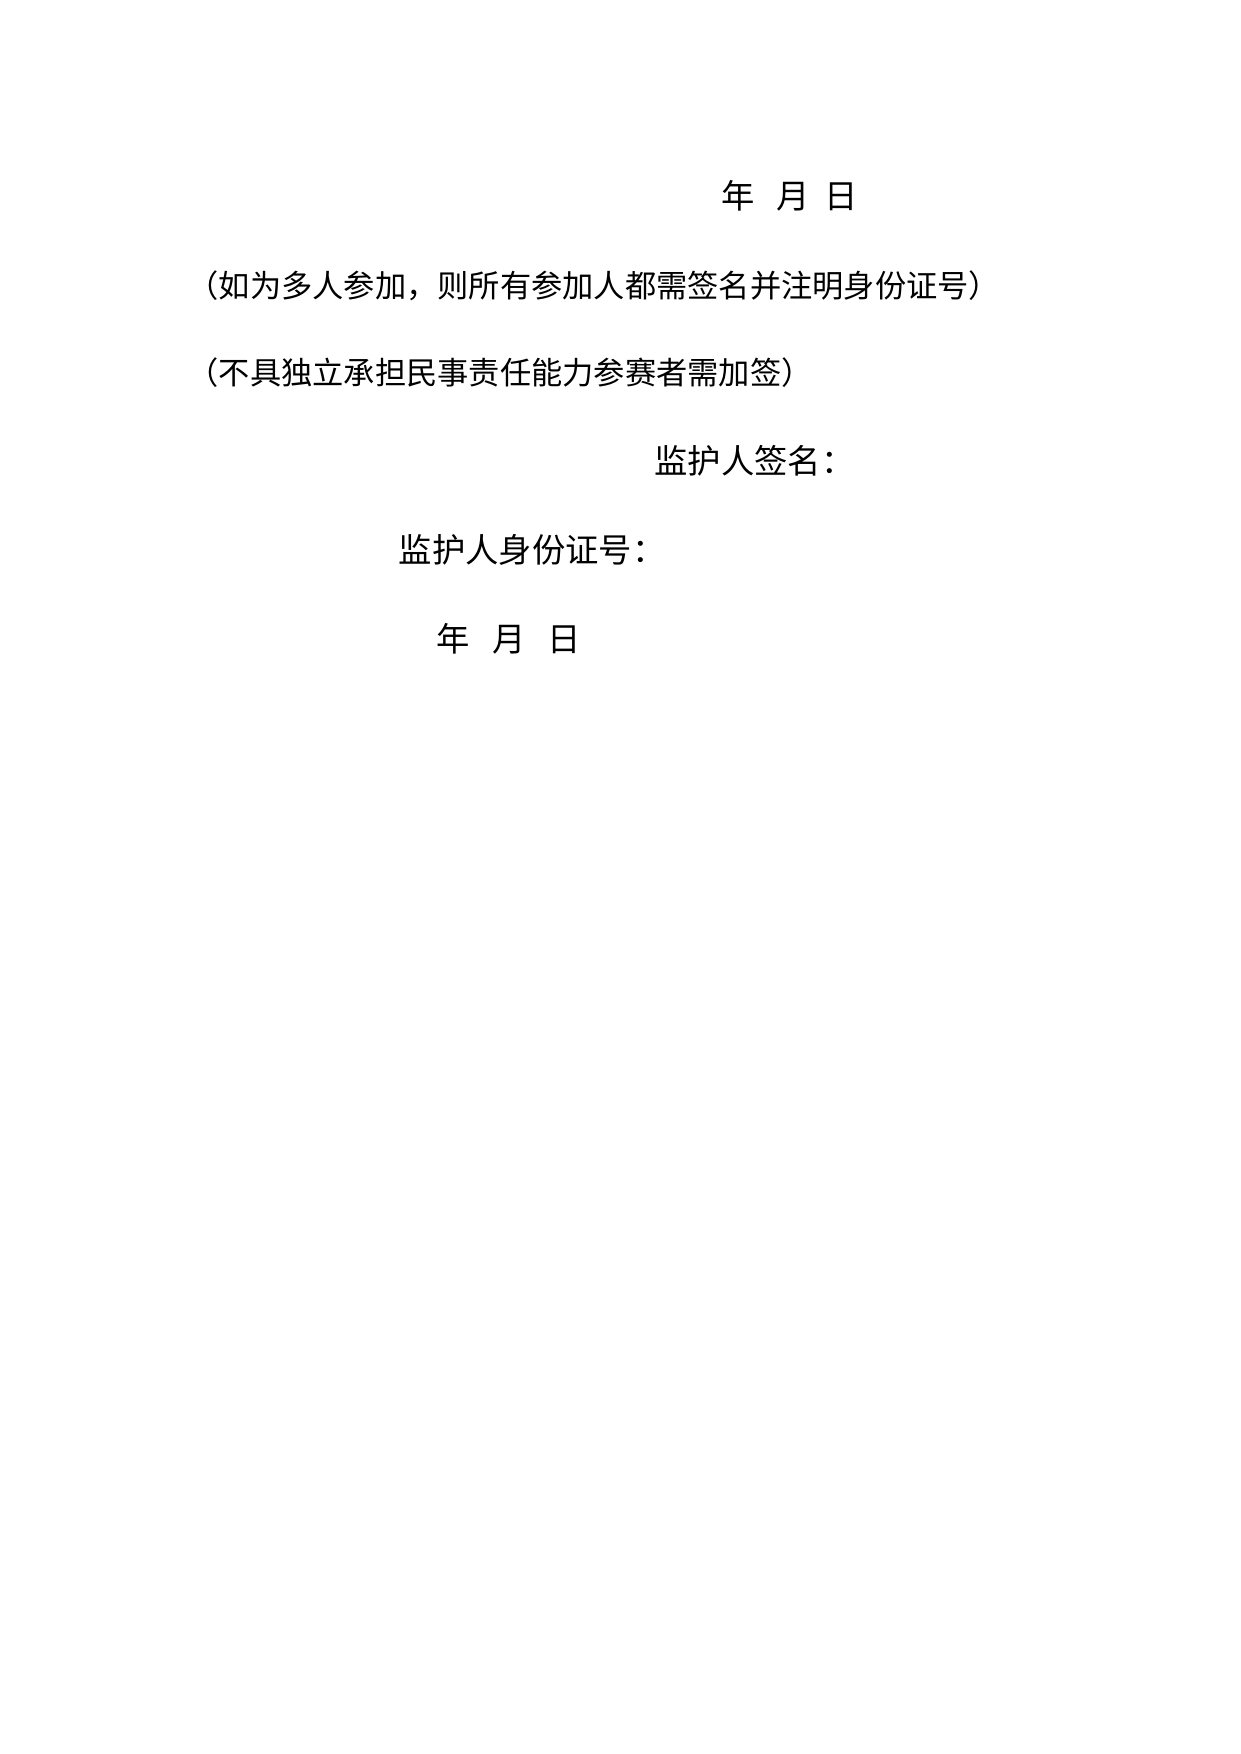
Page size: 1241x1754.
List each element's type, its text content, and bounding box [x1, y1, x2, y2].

text （不具独立承担民事责任能力参赛者需加签） [187, 339, 1053, 404]
text （如为多人参加，则所有参加人都需签名并注明身份证号） [187, 251, 1053, 316]
text 年 月 日 [187, 604, 1053, 669]
text 年 月 日 [187, 162, 919, 227]
text 监护人身份证号： [187, 515, 1053, 580]
text 监护人签名： [187, 426, 1053, 491]
